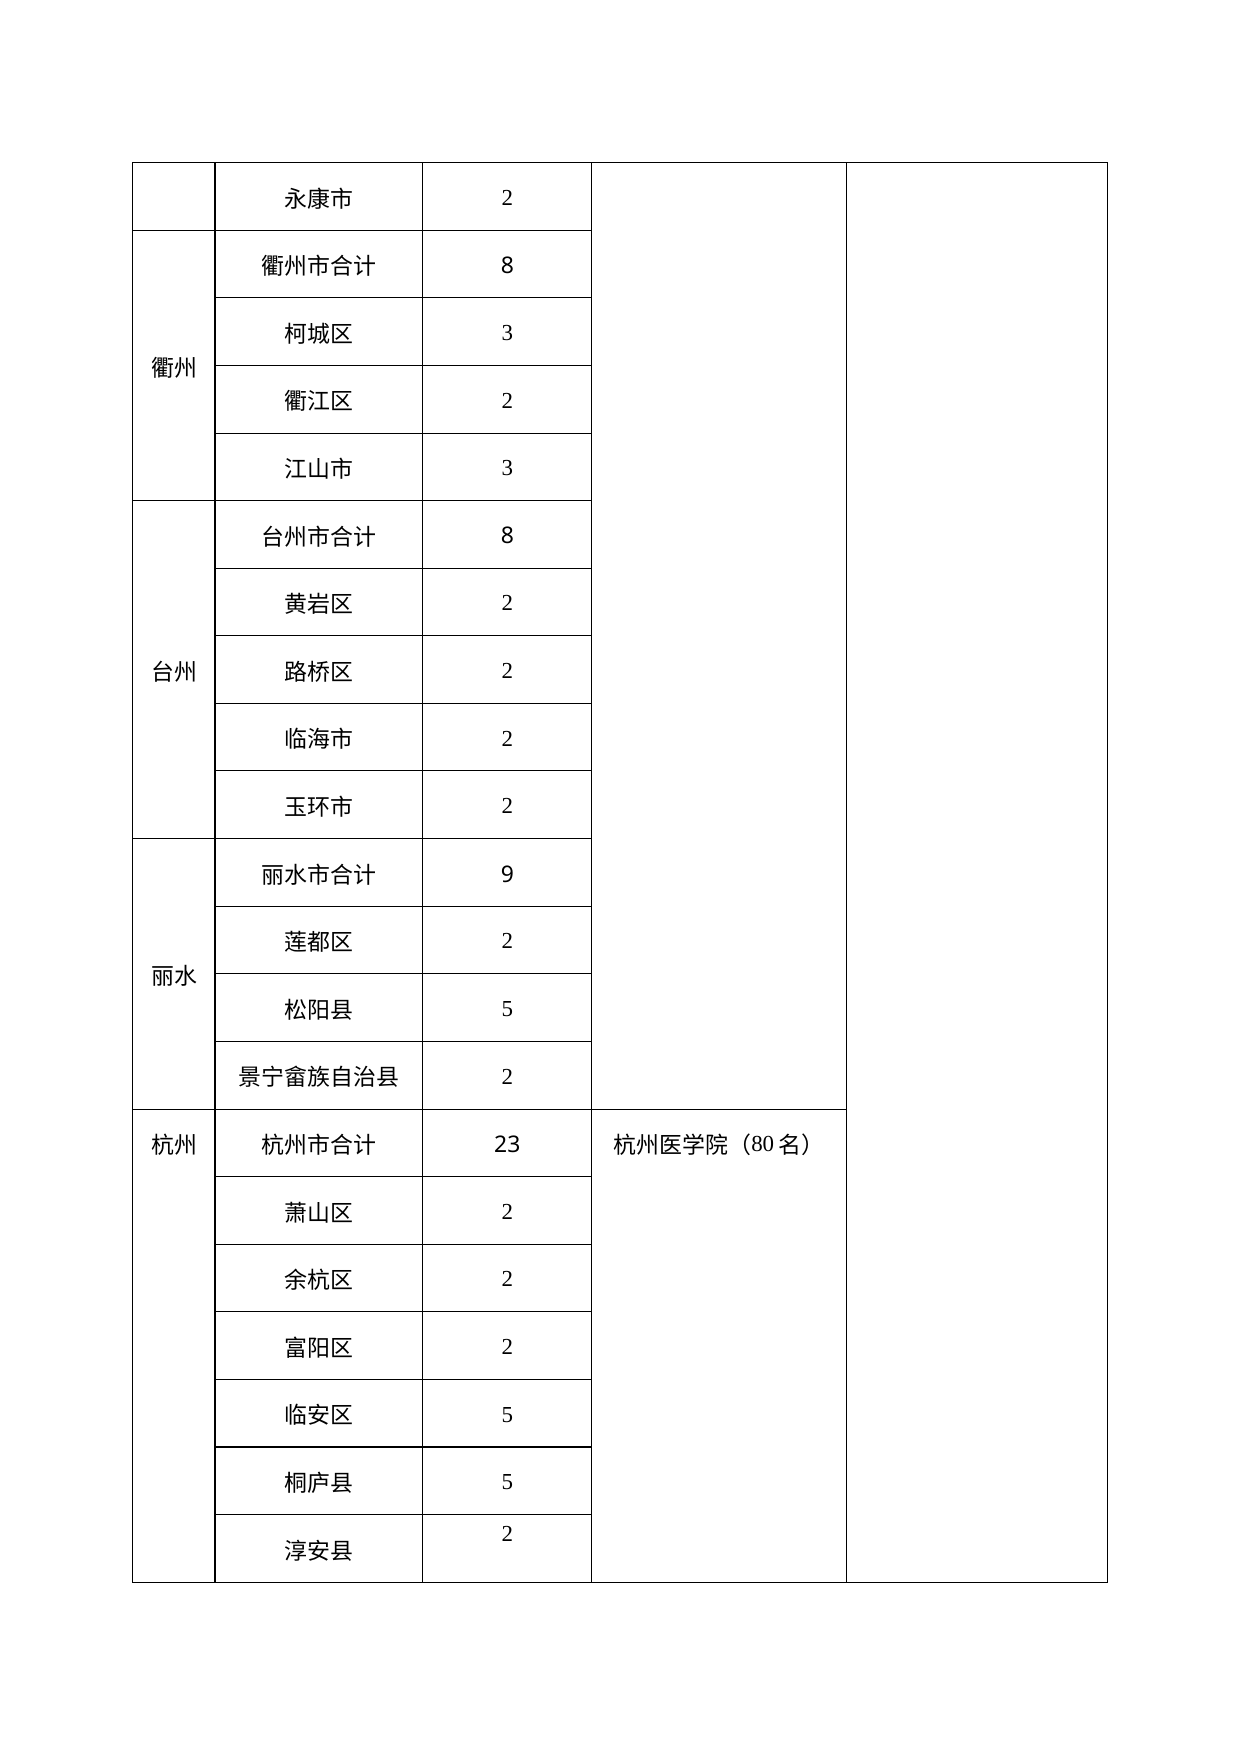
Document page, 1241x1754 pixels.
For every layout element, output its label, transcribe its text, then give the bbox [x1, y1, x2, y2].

table_cell 2 [423, 1042, 591, 1108]
table_cell 淳安县 [216, 1515, 422, 1582]
table_cell 莲都区 [216, 907, 422, 973]
table_cell 丽水 [133, 839, 214, 1108]
table_cell 萧山区 [216, 1177, 422, 1244]
table_cell 杭州 [133, 1110, 214, 1582]
table_cell 3 [423, 298, 591, 365]
table_cell 5 [423, 974, 591, 1041]
table_cell 景宁畲族自治县 [216, 1042, 422, 1108]
table_cell 2 [423, 163, 591, 229]
table_cell 2 [423, 636, 591, 703]
table_cell 9 [423, 839, 591, 906]
table_cell 江山市 [216, 434, 422, 500]
table_cell 余杭区 [216, 1245, 422, 1311]
table_cell 2 [423, 569, 591, 635]
table_cell 衢江区 [216, 366, 422, 432]
table_cell 2 [423, 1515, 591, 1582]
table_cell 5 [423, 1380, 591, 1446]
table_cell 路桥区 [216, 636, 422, 703]
table_cell 2 [423, 771, 591, 838]
table_cell 玉环市 [216, 771, 422, 838]
table_cell 临海市 [216, 704, 422, 770]
table_cell 2 [423, 907, 591, 973]
table_cell 丽水市合计 [216, 839, 422, 906]
table_cell 衢州 [133, 231, 214, 500]
table_cell 8 [423, 231, 591, 297]
table_cell 黄岩区 [216, 569, 422, 635]
table_cell 8 [423, 501, 591, 568]
table_cell 台州市合计 [216, 501, 422, 568]
table_cell 2 [423, 704, 591, 770]
table_cell 桐庐县 [216, 1448, 422, 1514]
table_cell 2 [423, 1177, 591, 1244]
table_cell 2 [423, 1245, 591, 1311]
table_cell 松阳县 [216, 974, 422, 1041]
table_cell 台州 [133, 501, 214, 838]
table_cell 5 [423, 1448, 591, 1514]
table_cell 杭州市合计 [216, 1110, 422, 1176]
table_cell 杭州医学院（80名） [592, 1110, 846, 1582]
table_cell 富阳区 [216, 1312, 422, 1379]
table_cell 23 [423, 1110, 591, 1176]
table_cell 2 [423, 1312, 591, 1379]
table_cell 永康市 [216, 163, 422, 229]
table_cell 3 [423, 434, 591, 500]
table_cell 衢州市合计 [216, 231, 422, 297]
table_cell 2 [423, 366, 591, 432]
table_cell 柯城区 [216, 298, 422, 365]
table_cell 临安区 [216, 1380, 422, 1446]
